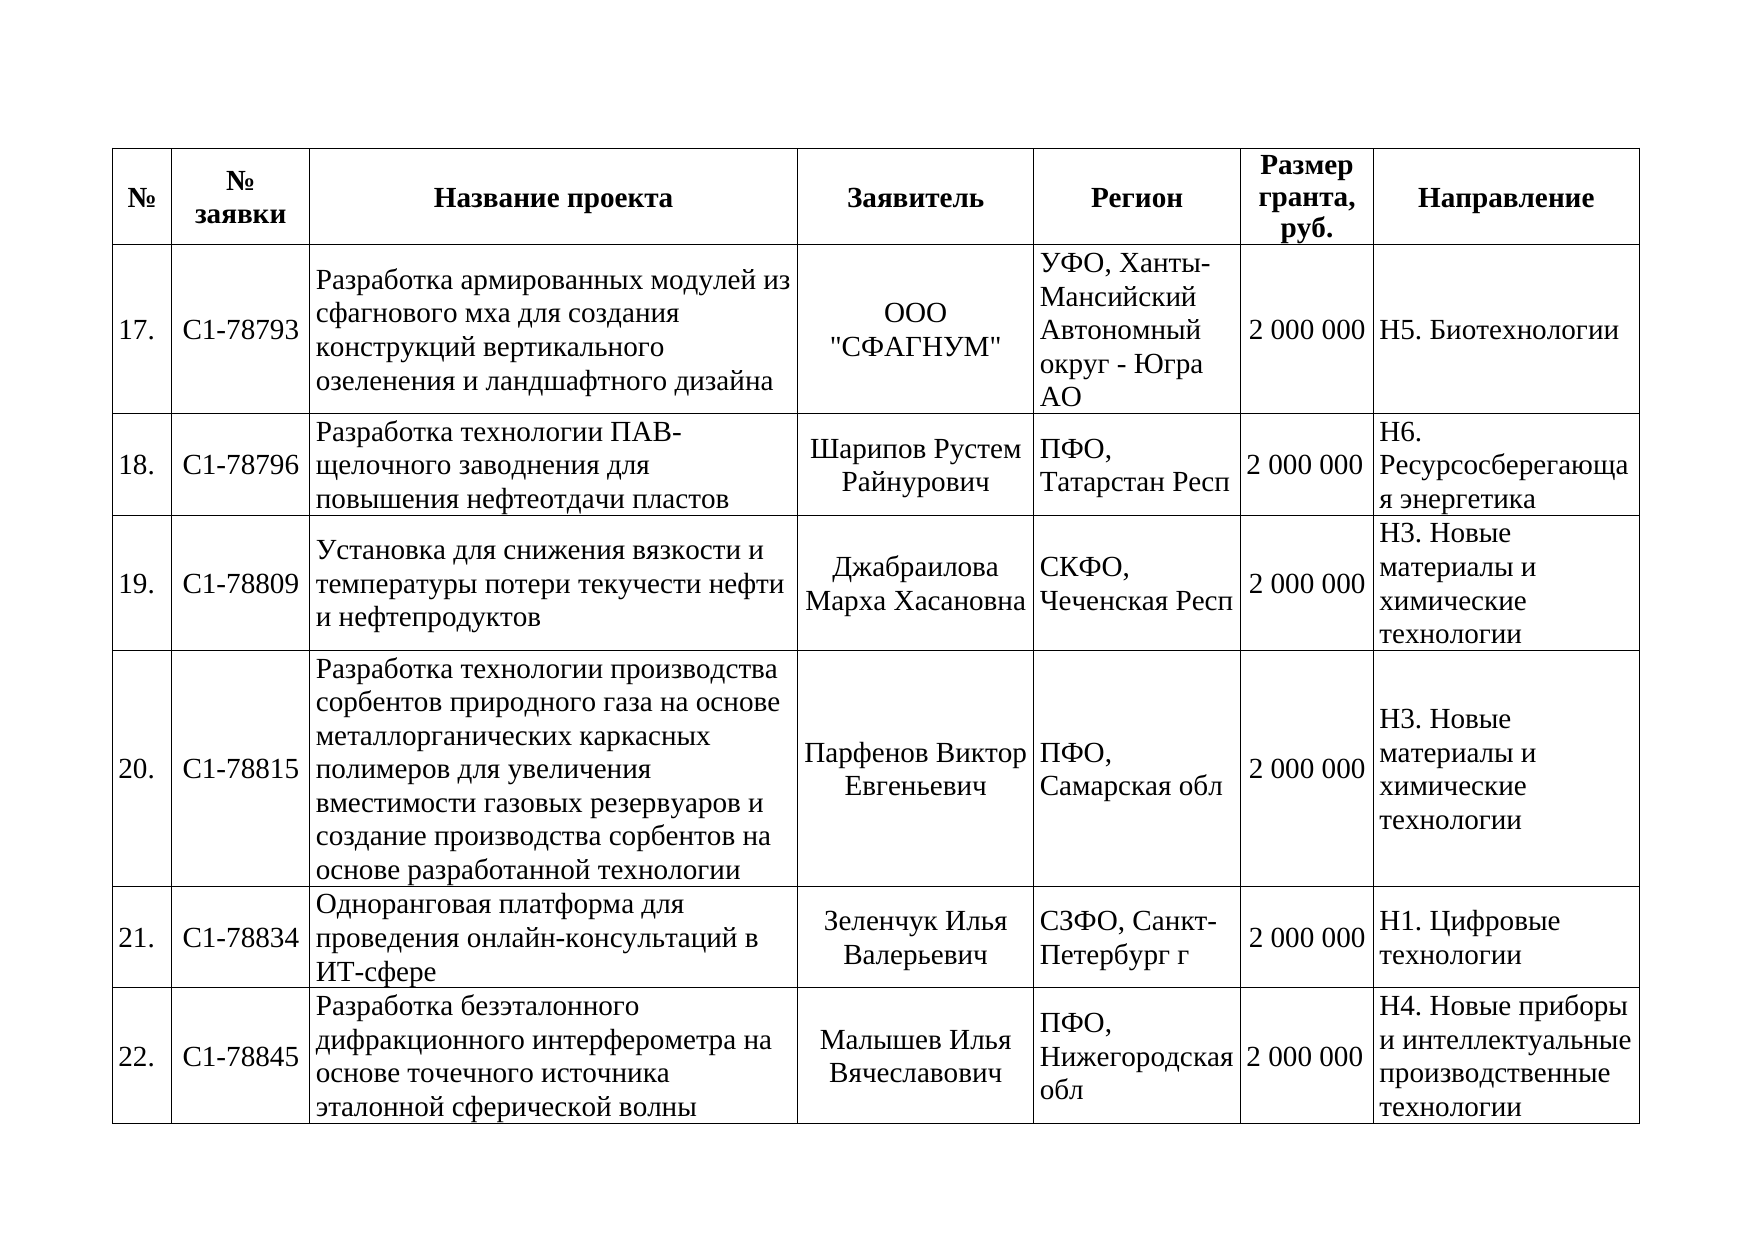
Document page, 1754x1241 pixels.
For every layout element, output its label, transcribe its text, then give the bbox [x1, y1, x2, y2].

table_cell Н1. Цифровые технологии [1374, 887, 1639, 987]
table_cell С1-78793 [172, 245, 309, 413]
table_cell 2 000 000 [1241, 988, 1373, 1122]
table_cell Малышев Илья Вячеславович [798, 988, 1033, 1122]
table_cell Джабраилова Марха Хасановна [798, 516, 1033, 650]
table_cell [113, 245, 171, 413]
table_cell Установка для снижения вязкости и температуры потери текучести нефти и нефтепродуктов [310, 516, 797, 650]
table_header Название проекта [310, 149, 797, 244]
table_cell Разработка армированных модулей из сфагнового мха для создания конструкций вертикального озеленения и ландшафтного дизайна [310, 245, 797, 413]
table_cell 2 000 000 [1241, 516, 1373, 650]
table_cell С1-78796 [172, 414, 309, 514]
table_cell Зеленчук Илья Валерьевич [798, 887, 1033, 987]
table_header № [113, 149, 171, 244]
table_cell Парфенов Виктор Евгеньевич [798, 651, 1033, 886]
table_cell [113, 651, 171, 886]
table_cell С1-78845 [172, 988, 309, 1122]
table_header Регион [1034, 149, 1240, 244]
table_cell [113, 887, 171, 987]
table_cell УФО, Ханты-Мансийский Автономный округ - Югра АО [1034, 245, 1240, 413]
table_cell Разработка технологии производства сорбентов природного газа на основе металлорганических каркасных полимеров для увеличения вместимости газовых резервуаров и создание производства сорбентов на основе разработанной технологии [310, 651, 797, 886]
table_cell СЗФО, Санкт-Петербург г [1034, 887, 1240, 987]
table_cell Н6. Ресурсосберегающая энергетика [1374, 414, 1639, 514]
table_cell Н3. Новые материалы и химические технологии [1374, 516, 1639, 650]
table_cell ПФО, Нижегородская обл [1034, 988, 1240, 1122]
table_cell С1-78834 [172, 887, 309, 987]
table_header Заявитель [798, 149, 1033, 244]
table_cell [1374, 988, 1639, 1122]
table_cell С1-78809 [172, 516, 309, 650]
table_cell 2 000 000 [1241, 887, 1373, 987]
table_cell 2 000 000 [1241, 414, 1373, 514]
table_cell Шарипов Рустем Райнурович [798, 414, 1033, 514]
table_cell ПФО, Самарская обл [1034, 651, 1240, 886]
table_cell 2 000 000 [1241, 245, 1373, 413]
table_cell Разработка технологии ПАВ-щелочного заводнения для повышения нефтеотдачи пластов [310, 414, 797, 514]
table_cell Одноранговая платформа для проведения онлайн-консультаций в ИТ-сфере [310, 887, 797, 987]
table_cell [113, 414, 171, 514]
table_cell ООО "СФАГНУМ" [798, 245, 1033, 413]
table_cell С1-78815 [172, 651, 309, 886]
table_cell Н5. Биотехнологии [1374, 245, 1639, 413]
table_cell 2 000 000 [1241, 651, 1373, 886]
table_cell [113, 988, 171, 1122]
table_cell [113, 516, 171, 650]
table_header Размер гранта, руб. [1241, 149, 1373, 244]
table_header Направление [1374, 149, 1639, 244]
table_cell Разработка безэталонного дифракционного интерферометра на основе точечного источника эталонной сферической волны [310, 988, 797, 1122]
table_cell ПФО, Татарстан Респ [1034, 414, 1240, 514]
table_header № заявки [172, 149, 309, 244]
table_cell Н3. Новые материалы и химические технологии [1374, 651, 1639, 886]
table_cell СКФО, Чеченская Респ [1034, 516, 1240, 650]
